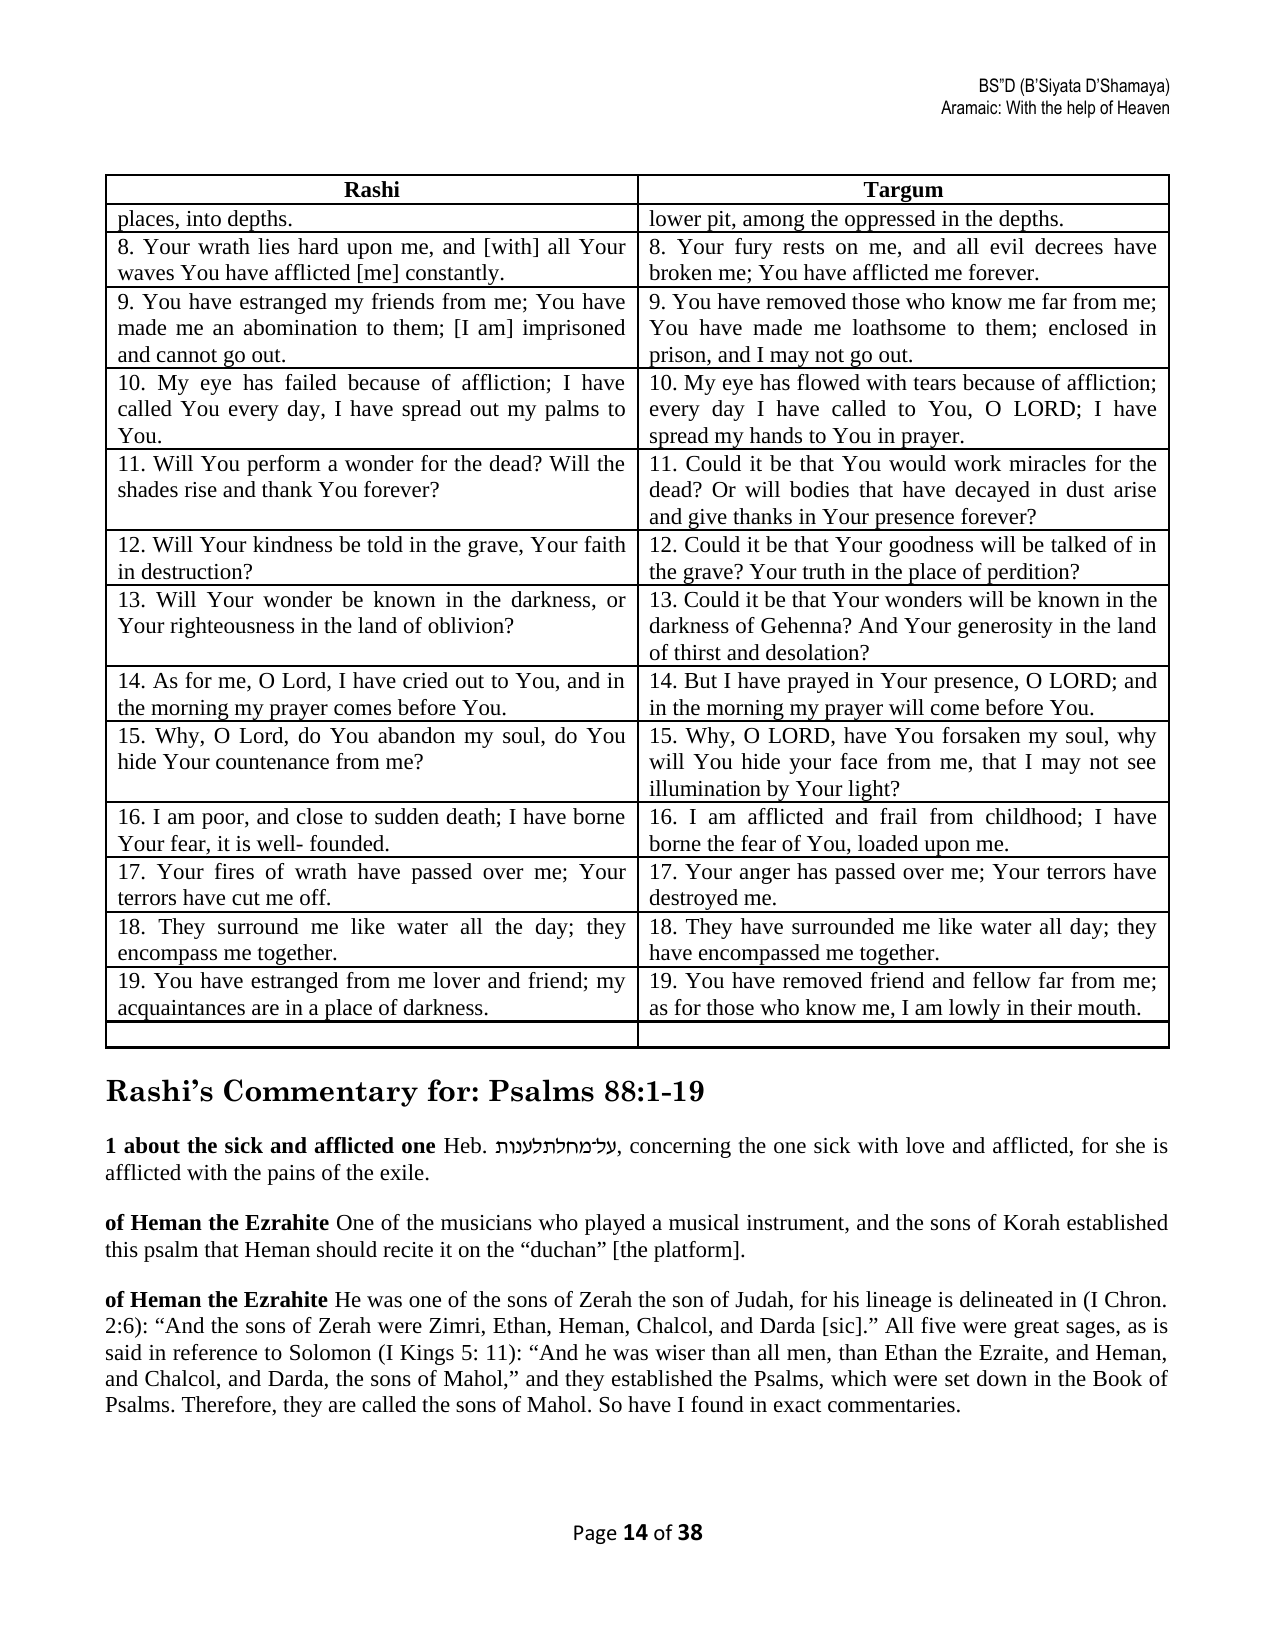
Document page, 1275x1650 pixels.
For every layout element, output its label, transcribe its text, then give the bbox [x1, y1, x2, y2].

text of Heman the Ezrahite One of the musicians who played a musical instrument, and the sons of Korah established this psalm that Heman should recite it on the “duchan” [the platform]. [105, 1209, 1170, 1262]
table_cell 12. Could it be that Your goodness will be talked of in the grave? Your truth in the place of perdition? [639, 531, 1168, 584]
table_cell [639, 1023, 1168, 1046]
table_cell 15. Why, O LORD, have You forsaken my soul, why will You hide your face from me, that I may not see illumination by Your light? [639, 722, 1168, 801]
table_cell 16. I am afflicted and frail from childhood; I have borne the fear of You, loaded upon me. [639, 803, 1168, 856]
table_cell [107, 1023, 637, 1046]
table_cell 17. Your fires of wrath have passed over me; Your terrors have cut me off. [107, 858, 637, 911]
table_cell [107, 205, 637, 231]
table_cell 13. Will Your wonder be known in the darkness, or Your righteousness in the land of oblivion? [107, 586, 637, 665]
table_cell 17. Your anger has passed over me; Your terrors have destroyed me. [639, 858, 1168, 911]
table_header Rashi [107, 176, 637, 203]
table_cell 18. They have surrounded me like water all day; they have encompassed me together. [639, 913, 1168, 966]
table_cell 12. Will Your kindness be told in the grave, Your faith in destruction? [107, 531, 637, 584]
table_cell 8. Your fury rests on me, and all evil decrees have broken me; You have afflicted me forever. [639, 233, 1168, 286]
table_cell 14. As for me, O Lord, I have cried out to You, and in the morning my prayer comes before You. [107, 667, 637, 720]
text of Heman the Ezrahite He was one of the sons of Zerah the son of Judah, for his lineage is delineated in (I Chron. 2:6): “And the sons of Zerah were Zimri, Ethan, Heman, Chalcol, and Darda [sic].” All five were great sages, as is said in reference to Solomon (I Kings 5: 11): “And he was wiser than all men, than Ethan the Ezraite, and Heman, and Chalcol, and Darda, the sons of Mahol,” and they established the Psalms, which were set down in the Book of Psalms. Therefore, they are called the sons of Mahol. So have I found in exact commentaries. [105, 1286, 1170, 1418]
table_cell 19. You have estranged from me lover and friend; my acquaintances are in a place of darkness. [107, 968, 637, 1020]
table_cell 19. You have removed friend and fellow far from me; as for those who know me, I am lowly in their mouth. [639, 968, 1168, 1020]
text Rashi’s Commentary for: Psalms 88:1-19 [105, 1073, 1170, 1108]
table_cell 9. You have removed those who know me far from me; You have made me loathsome to them; enclosed in prison, and I may not go out. [639, 288, 1168, 367]
table_cell 14. But I have prayed in Your presence, O LORD; and in the morning my prayer will come before You. [639, 667, 1168, 720]
table_cell 13. Could it be that Your wonders will be known in the darkness of Gehenna? And Your generosity in the land of thirst and desolation? [639, 586, 1168, 665]
table_cell 8. Your wrath lies hard upon me, and [with] all Your waves You have afflicted [me] constantly. [107, 233, 637, 286]
table_cell 10. My eye has failed because of affliction; I have called You every day, I have spread out my palms to You. [107, 369, 637, 448]
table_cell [639, 205, 1168, 231]
table_cell 9. You have estranged my friends from me; You have made me an abomination to them; [I am] imprisoned and cannot go out. [107, 288, 637, 367]
table_cell 10. My eye has flowed with tears because of affliction; every day I have called to You, O LORD; I have spread my hands to You in prayer. [639, 369, 1168, 448]
table_cell 16. I am poor, and close to sudden death; I have borne Your fear, it is well- founded. [107, 803, 637, 856]
table_cell 11. Will You perform a wonder for the dead? Will the shades rise and thank You forever? [107, 450, 637, 529]
table_header Targum [639, 176, 1168, 203]
table_cell 18. They surround me like water all the day; they encompass me together. [107, 913, 637, 966]
table_cell 11. Could it be that You would work miracles for the dead? Or will bodies that have decayed in dust arise and give thanks in Your presence forever? [639, 450, 1168, 529]
table_cell 15. Why, O Lord, do You abandon my soul, do You hide Your countenance from me? [107, 722, 637, 801]
text 1 about the sick and afflicted one Heb. על־מחלתלענות, concerning the one sick with love and afflicted, for she is afflicted with the pains of the exile. [105, 1132, 1170, 1185]
